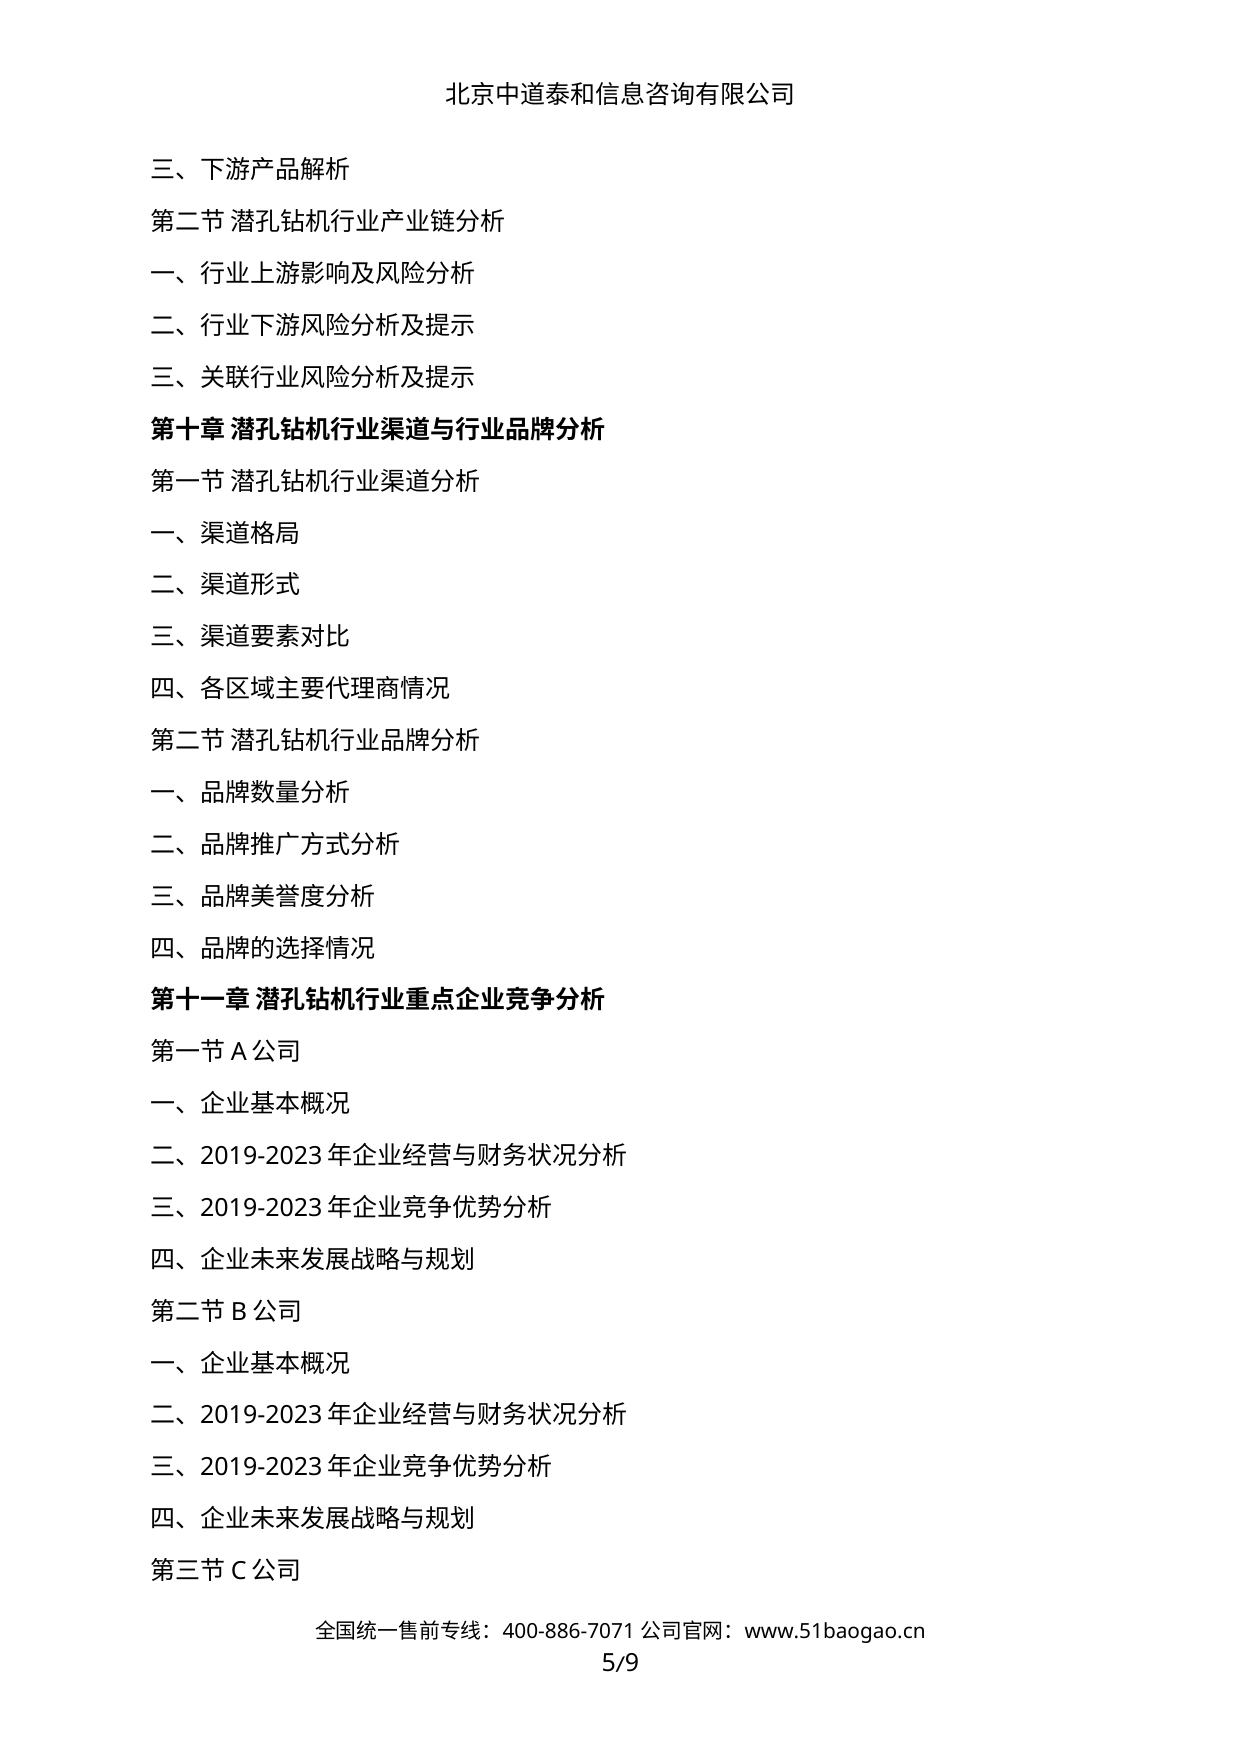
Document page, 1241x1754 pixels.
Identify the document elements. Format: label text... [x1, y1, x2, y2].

text 一、渠道格局 [150, 513, 1090, 549]
text 三、渠道要素对比 [150, 617, 1090, 653]
text 第一节 潜孔钻机行业渠道分析 [150, 461, 1090, 497]
text 第三节 C公司 [150, 1551, 1090, 1587]
text 二、品牌推广方式分析 [150, 824, 1090, 861]
text 第一节 A公司 [150, 1032, 1090, 1068]
text 一、企业基本概况 [150, 1084, 1090, 1120]
text 三、2019-2023年企业竞争优势分析 [150, 1447, 1090, 1483]
text 四、企业未来发展战略与规划 [150, 1239, 1090, 1276]
text 第二节 B公司 [150, 1291, 1090, 1327]
text 第十一章 潜孔钻机行业重点企业竞争分析 [150, 980, 1090, 1016]
text 三、下游产品解析 [150, 150, 1090, 186]
text 四、企业未来发展战略与规划 [150, 1499, 1090, 1535]
text 第二节 潜孔钻机行业品牌分析 [150, 721, 1090, 757]
text 四、各区域主要代理商情况 [150, 669, 1090, 705]
text 三、品牌美誉度分析 [150, 876, 1090, 912]
text 二、渠道形式 [150, 565, 1090, 601]
text 二、行业下游风险分析及提示 [150, 306, 1090, 342]
text 二、2019-2023年企业经营与财务状况分析 [150, 1136, 1090, 1172]
text 三、2019-2023年企业竞争优势分析 [150, 1187, 1090, 1224]
text 三、关联行业风险分析及提示 [150, 357, 1090, 394]
text 二、2019-2023年企业经营与财务状况分析 [150, 1395, 1090, 1431]
text 一、行业上游影响及风险分析 [150, 254, 1090, 290]
text 一、企业基本概况 [150, 1343, 1090, 1379]
text 一、品牌数量分析 [150, 772, 1090, 809]
text 第二节 潜孔钻机行业产业链分析 [150, 202, 1090, 238]
text 四、品牌的选择情况 [150, 928, 1090, 964]
text 第十章 潜孔钻机行业渠道与行业品牌分析 [150, 409, 1090, 446]
